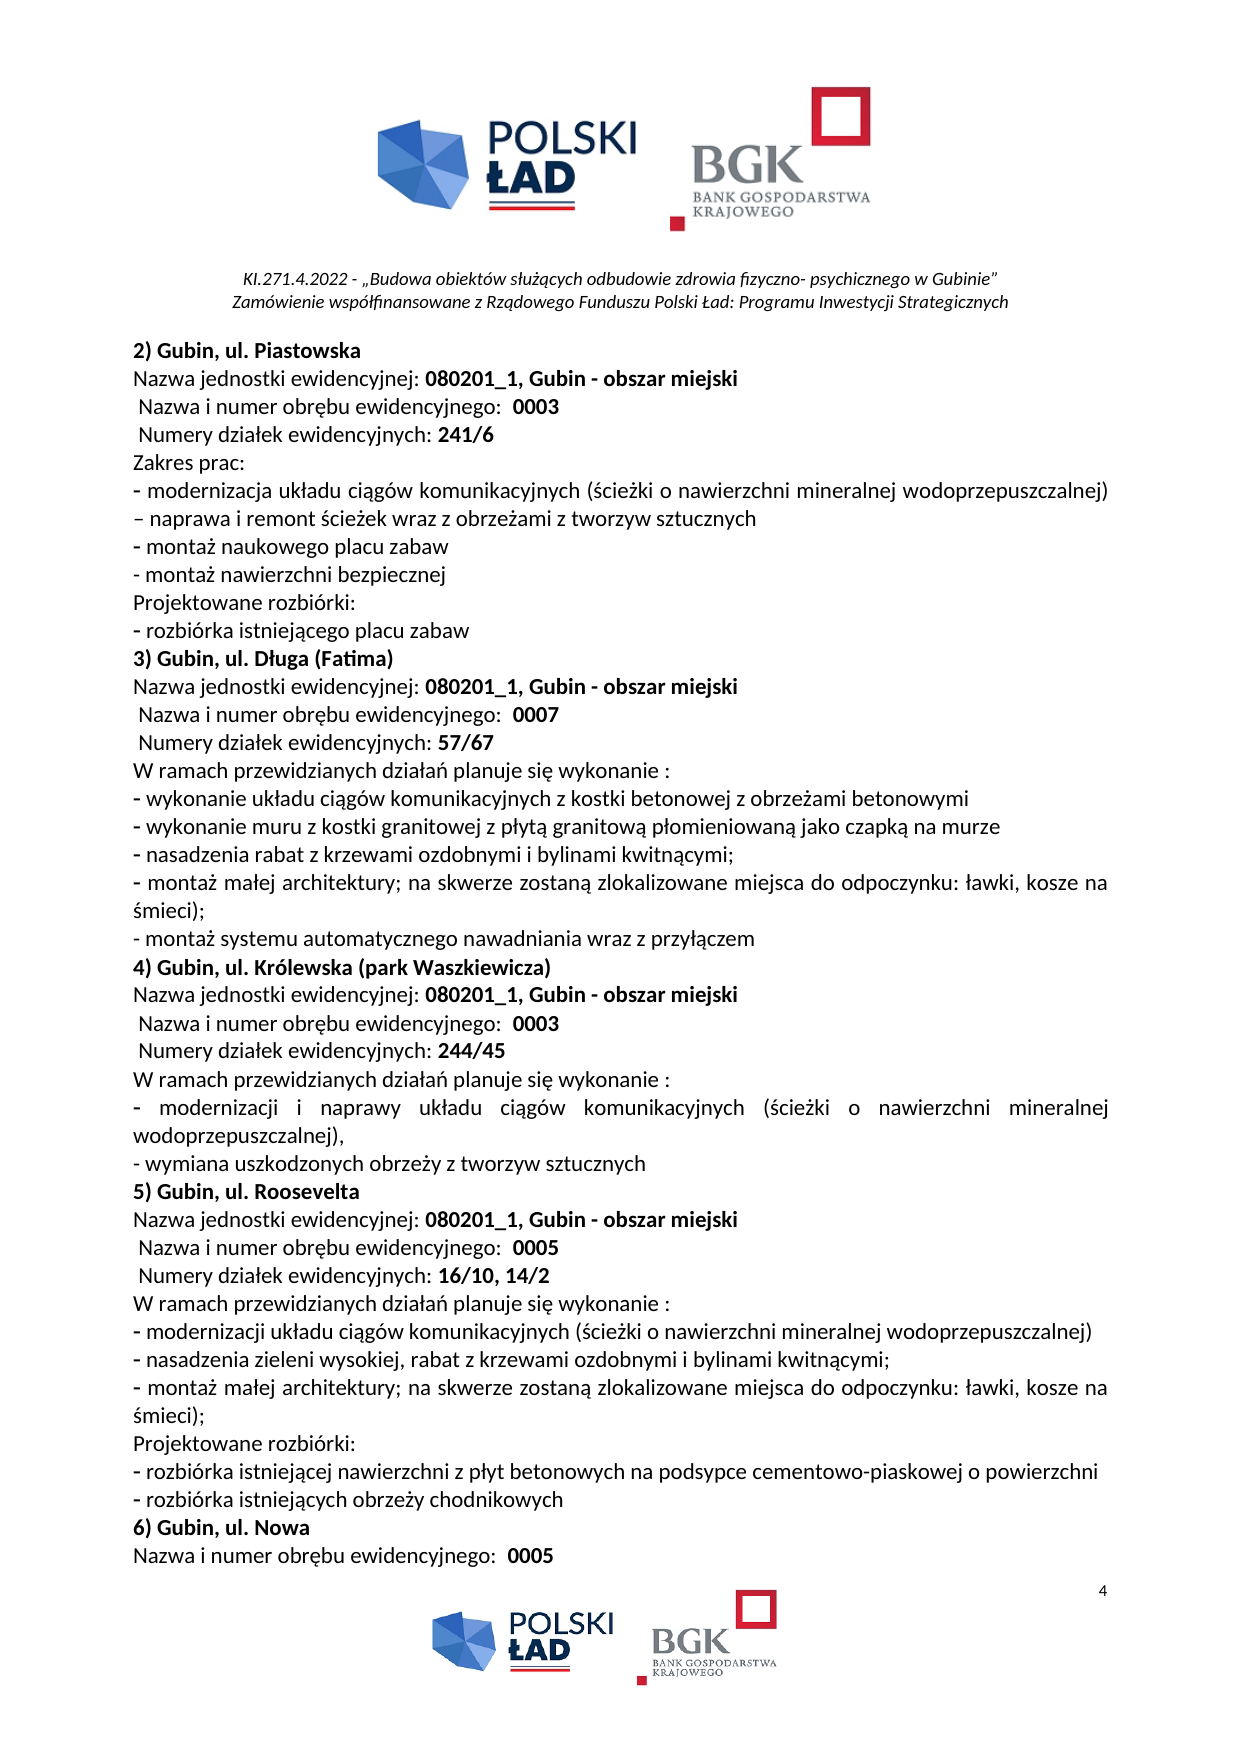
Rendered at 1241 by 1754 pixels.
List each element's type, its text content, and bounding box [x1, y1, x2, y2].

text Zakres prac: [133, 448, 1110, 476]
text Nazwa i numer obrębu ewidencyjnego: 0007 [133, 700, 1110, 728]
text Numery działek ewidencyjnych: 57/67 [133, 728, 1110, 756]
list Gubin, ul. Roosevelta [133, 1177, 1110, 1205]
text Projektowane rozbiórki: [133, 1429, 1110, 1457]
text Nazwa i numer obrębu ewidencyjnego: 0003 [133, 1009, 1110, 1037]
text wykonanie muru z kostki granitowej z płytą granitową płomieniowaną jako czapką na murze [133, 812, 1110, 841]
text rozbiórka istniejącego placu zabaw [133, 616, 1110, 644]
text Nazwa jednostki ewidencyjnej: 080201_1, Gubin - obszar miejski [133, 1205, 1110, 1233]
text nasadzenia rabat z krzewami ozdobnymi i bylinami kwitnącymi; [133, 841, 1110, 868]
text montaż naukowego placu zabaw [133, 532, 1110, 560]
text rozbiórka istniejących obrzeży chodnikowych [133, 1485, 1110, 1513]
text - wymiana uszkodzonych obrzeży z tworzyw sztucznych [133, 1149, 1110, 1177]
text Nazwa i numer obrębu ewidencyjnego: 0005 [133, 1541, 1110, 1569]
list Gubin, ul. Długa (Fatima) [133, 644, 1110, 672]
text W ramach przewidzianych działań planuje się wykonanie : [133, 1065, 1110, 1093]
text Nazwa i numer obrębu ewidencyjnego: 0005 [133, 1233, 1110, 1261]
text modernizacji i naprawy układu ciągów komunikacyjnych (ścieżki o nawierzchni mineralnej wodoprzepuszczalnej), [133, 1093, 1110, 1149]
text Numery działek ewidencyjnych: 241/6 [133, 420, 1110, 448]
text - montaż nawierzchni bezpiecznej [133, 560, 1110, 588]
list Gubin, ul. Królewska (park Waszkiewicza) [133, 953, 1110, 981]
list Gubin, ul. Piastowska [133, 336, 1110, 364]
text W ramach przewidzianych działań planuje się wykonanie : [133, 756, 1110, 784]
text Numery działek ewidencyjnych: 244/45 [133, 1037, 1110, 1065]
text Nazwa jednostki ewidencyjnej: 080201_1, Gubin - obszar miejski [133, 364, 1110, 392]
text modernizacji układu ciągów komunikacyjnych (ścieżki o nawierzchni mineralnej wodoprzepuszczalnej) [133, 1317, 1110, 1345]
text montaż małej architektury; na skwerze zostaną zlokalizowane miejsca do odpoczynku: ławki, kosze na śmieci); [133, 1373, 1110, 1429]
text Numery działek ewidencyjnych: 16/10, 14/2 [133, 1261, 1110, 1289]
text nasadzenia zieleni wysokiej, rabat z krzewami ozdobnymi i bylinami kwitnącymi; [133, 1345, 1110, 1373]
text wykonanie układu ciągów komunikacyjnych z kostki betonowej z obrzeżami betonowymi [133, 784, 1110, 812]
text montaż małej architektury; na skwerze zostaną zlokalizowane miejsca do odpoczynku: ławki, kosze na śmieci); [133, 868, 1110, 924]
list Gubin, ul. Nowa [133, 1513, 1110, 1541]
text W ramach przewidzianych działań planuje się wykonanie : [133, 1289, 1110, 1317]
text Nazwa jednostki ewidencyjnej: 080201_1, Gubin - obszar miejski [133, 672, 1110, 700]
text Projektowane rozbiórki: [133, 588, 1110, 616]
text modernizacja układu ciągów komunikacyjnych (ścieżki o nawierzchni mineralnej wodoprzepuszczalnej) – naprawa i remont ścieżek wraz z obrzeżami z tworzyw sztucznych [133, 476, 1110, 532]
text Nazwa jednostki ewidencyjnej: 080201_1, Gubin - obszar miejski [133, 981, 1110, 1009]
text rozbiórka istniejącej nawierzchni z płyt betonowych na podsypce cementowo-piaskowej o powierzchni [133, 1457, 1110, 1485]
text Nazwa i numer obrębu ewidencyjnego: 0003 [133, 392, 1110, 420]
text - montaż systemu automatycznego nawadniania wraz z przyłączem [133, 924, 1110, 953]
